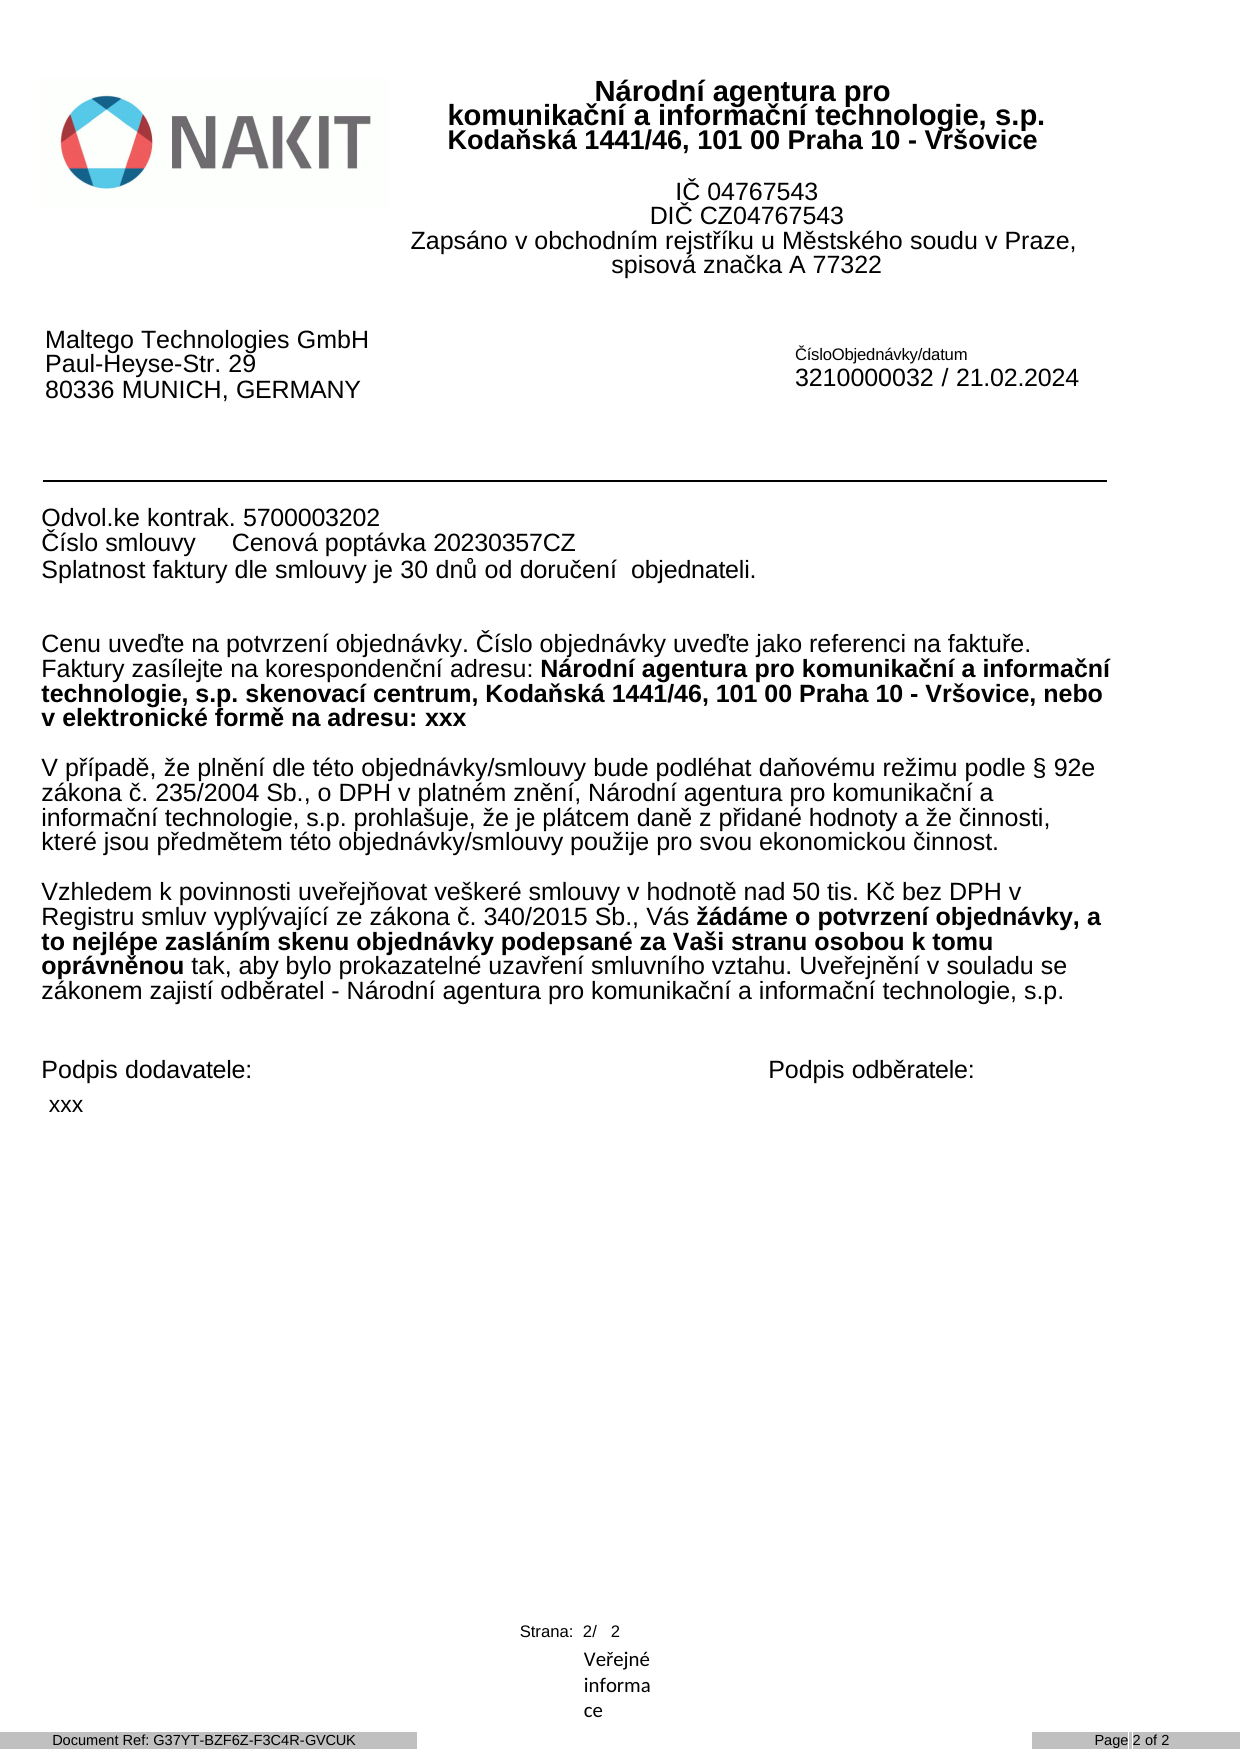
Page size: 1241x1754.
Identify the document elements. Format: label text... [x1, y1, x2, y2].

text Odvol.ke kontrak. 5700003202 [41, 505, 1134, 532]
text Maltego Technologies GmbH Paul-Heyse-Str. 29 [45, 329, 370, 378]
text Vzhledem k povinnosti uveřejňovat veškeré smlouvy v hodnotě nad 50 tis. Kč bez DPH v Registru smluv vyplývající ze zákona č. 340/2015 Sb., Vás žádáme o potvrzení objednávky, a to nejlépe zasláním skenu objednávky podepsané za Vaši stranu osobou k tomu oprávněnou tak, aby bylo prokazatelné uzavření smluvního vztahu. Uveřejnění v souladu se zákonem zajistí odběratel - Národní agentura pro komunikační a informační technologie, s.p. [41, 881, 1111, 1005]
text Splatnost faktury dle smlouvy je 30 dnů od doručení objednateli. [41, 557, 1134, 584]
text Cenu uveďte na potvrzení objednávky. Číslo objednávky uveďte jako referenci na faktuře. Faktury zasílejte na korespondenční adresu: Národní agentura pro komunikační a informační technologie, s.p. skenovací centrum, Kodaňská 1441/46, 101 00 Praha 10 - Vršovice, nebo v elektronické formě na adresu: xxx [41, 633, 1113, 732]
text 80336 MUNICH, GERMANY [45, 378, 374, 404]
text 3210000032 / 21.02.2024 [795, 364, 1134, 392]
text Podpis dodavatele: Podpis odběratele: [41, 1057, 1134, 1083]
text xxx [49, 1091, 1134, 1118]
picture [41, 77, 390, 208]
text ČísloObjednávky/datum [795, 346, 1134, 364]
text Číslo smlouvy Cenová poptávka 20230357CZ [41, 532, 1134, 557]
text V případě, že plnění dle této objednávky/smlouvy bude podléhat daňovému režimu podle § 92e zákona č. 235/2004 Sb., o DPH v platném znění, Národní agentura pro komunikační a informační technologie, s.p. prohlašuje, že je plátcem daně z přidané hodnoty a že činnosti, které jsou předmětem této objednávky/smlouvy použije pro svou ekonomickou činnost. [41, 757, 1104, 856]
